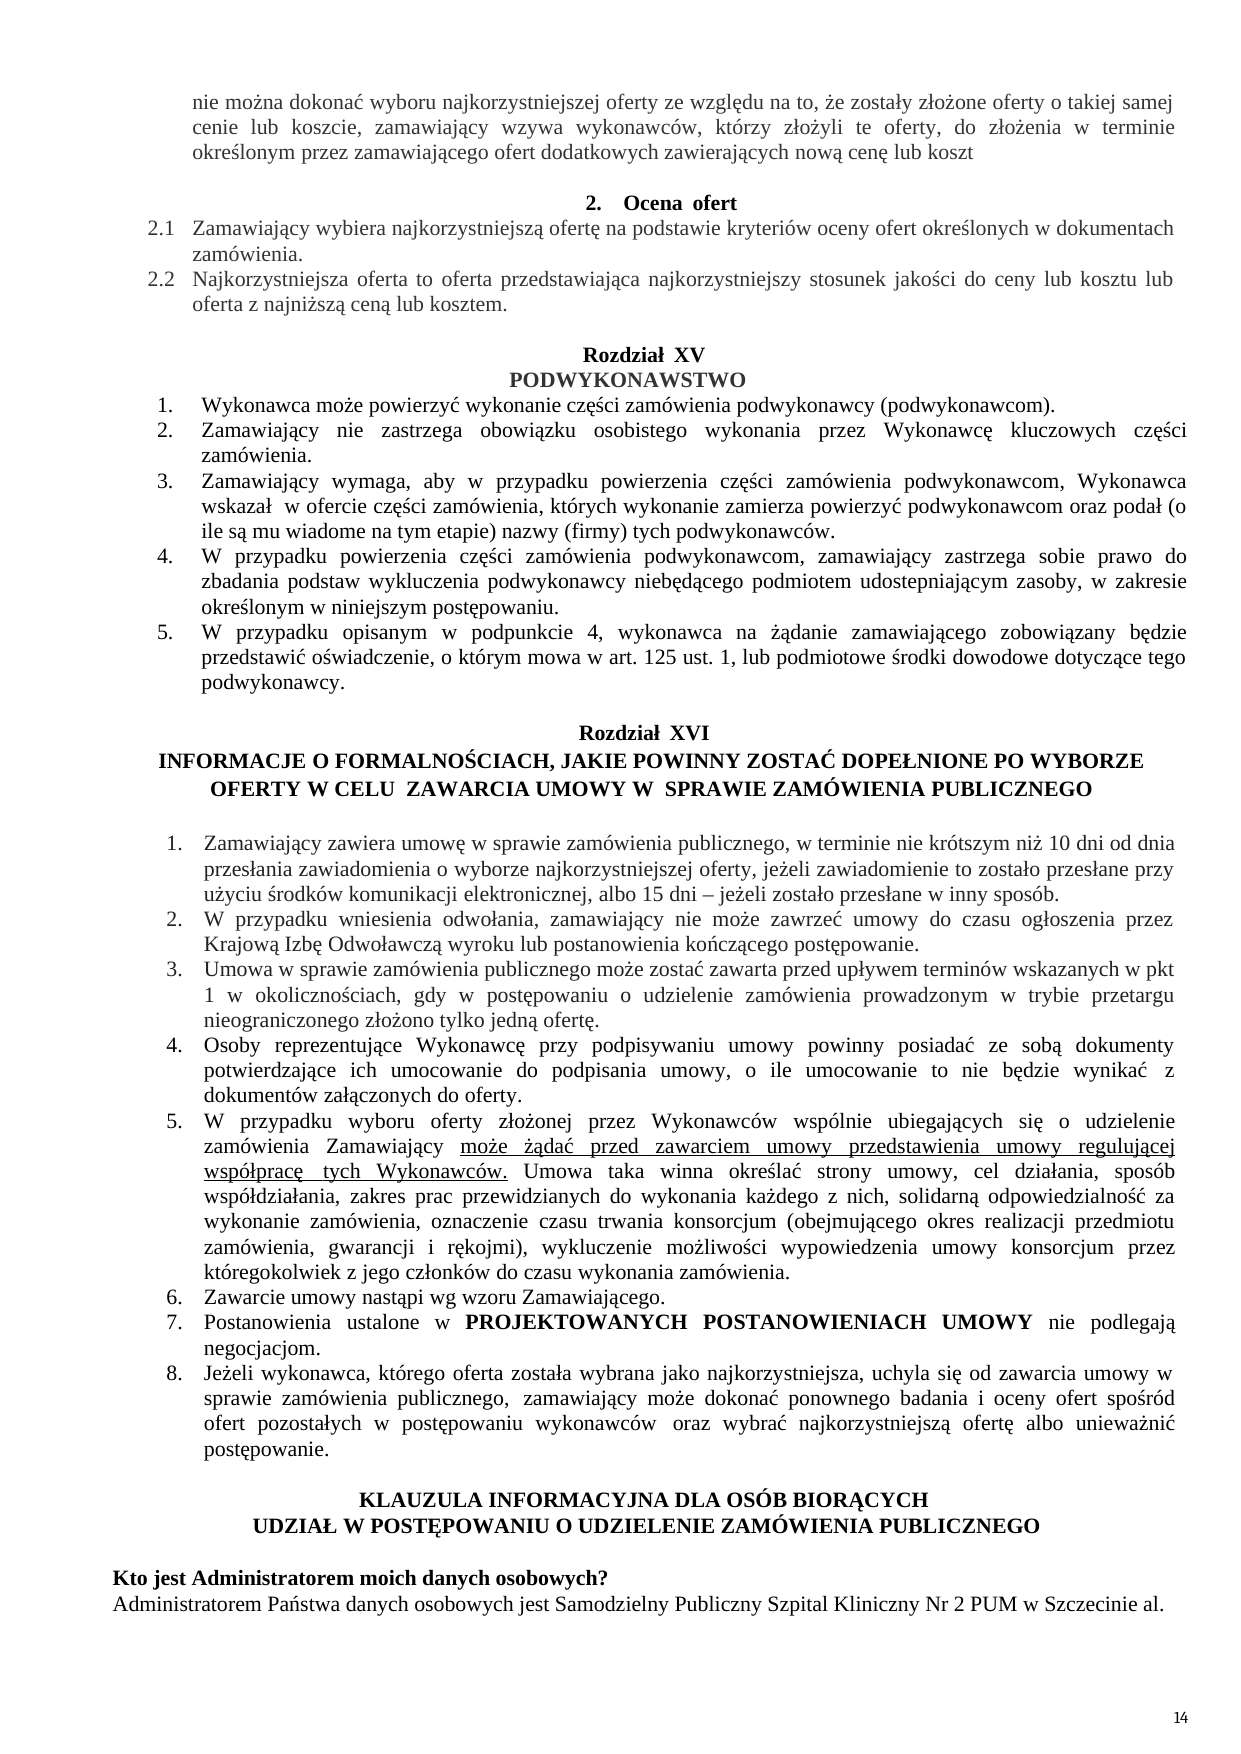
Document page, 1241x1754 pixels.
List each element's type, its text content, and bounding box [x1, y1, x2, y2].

list Zamawiający zawiera umowę w sprawie zamówienia publicznego, w terminie nie krótszym niż 10 dni od dnia przesłania zawiadomienia o wyborze najkorzystniejszej oferty, jeżeli zawiadomienie to zostało przesłane przy użyciu środków komunikacji elektronicznej, albo 15 dni – jeżeli zostało przesłane w inny sposób. [166, 830, 1175, 906]
list Umowa w sprawie zamówienia publicznego może zostać zawarta przed upływem terminów wskazanych w pkt 1 w okolicznościach, gdy w postępowaniu o udzielenie zamówienia prowadzonym w trybie przetargu nieograniczonego złożono tylko jedną ofertę. [166, 956, 1175, 1032]
list Zamawiający nie zastrzega obowiązku osobistego wykonania przez Wykonawcę kluczowych części zamówienia. [157, 417, 1188, 468]
list PODWYKONAWSTWO [142, 367, 1175, 392]
list Zamawiający wymaga, aby w przypadku powierzenia części zamówienia podwykonawcom, Wykonawca wskazał w ofercie części zamówienia, których wykonanie zamierza powierzyć podwykonawcom oraz podał (o ile są mu wiadome na tym etapie) nazwy (firmy) tych podwykonawców. [157, 468, 1188, 543]
text UDZIAŁ W POSTĘPOWANIU O UDZIELENIE ZAMÓWIENIA PUBLICZNEGO [112, 1513, 1175, 1538]
list Zawarcie umowy nastąpi wg wzoru Zamawiającego. [166, 1284, 1175, 1309]
list Osoby reprezentujące Wykonawcę przy podpisywaniu umowy powinny posiadać ze sobą dokumenty potwierdzające ich umocowanie do podpisania umowy, o ile umocowanie to nie będzie wynikać z dokumentów załączonych do oferty. [166, 1032, 1175, 1108]
list Najkorzystniejsza oferta to oferta przedstawiająca najkorzystniejszy stosunek jakości do ceny lub kosztu lub oferta z najniższą ceną lub kosztem. [147, 266, 1175, 316]
text INFORMACJE O FORMALNOŚCIACH, JAKIE POWINNY ZOSTAĆ DOPEŁNIONE PO WYBORZE OFERTY W CELU ZAWARCIA UMOWY W SPRAWIE ZAMÓWIENIA PUBLICZNEGO [112, 748, 1190, 802]
subtitle Ocena ofert [147, 189, 1175, 215]
list Zamawiający wybiera najkorzystniejszą ofertę na podstawie kryteriów oceny ofert określonych w dokumentach zamówienia. [147, 215, 1175, 266]
text Kto jest Administratorem moich danych osobowych? [112, 1565, 1175, 1590]
subtitle Rozdział XV [112, 342, 1175, 367]
list Wykonawca może powierzyć wykonanie części zamówienia podwykonawcy (podwykonawcom). [157, 392, 1188, 417]
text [112, 1591, 1175, 1616]
list Postanowienia ustalone w PROJEKTOWANYCH POSTANOWIENIACH UMOWY nie podlegają negocjacjom. [166, 1309, 1175, 1360]
list W przypadku wniesienia odwołania, zamawiający nie może zawrzeć umowy do czasu ogłoszenia przez Krajową Izbę Odwoławczą wyroku lub postanowienia kończącego postępowanie. [166, 906, 1175, 956]
list Jeżeli wykonawca, którego oferta została wybrana jako najkorzystniejsza, uchyla się od zawarcia umowy w sprawie zamówienia publicznego, zamawiający może dokonać ponownego badania i oceny ofert spośród ofert pozostałych w postępowaniu wykonawców oraz wybrać najkorzystniejszą ofertę albo unieważnić postępowanie. [166, 1360, 1175, 1461]
text KLAUZULA INFORMACYJNA DLA OSÓB BIORĄCYCH [112, 1487, 1175, 1512]
list W przypadku opisanym w podpunkcie 4, wykonawca na żądanie zamawiającego zobowiązany będzie przedstawić oświadczenie, o którym mowa w art. 125 ust. 1, lub podmiotowe środki dowodowe dotyczące tego podwykonawcy. [157, 619, 1188, 694]
list W przypadku powierzenia części zamówienia podwykonawcom, zamawiający zastrzega sobie prawo do zbadania podstaw wykluczenia podwykonawcy niebędącego podmiotem udostepniającym zasoby, w zakresie określonym w niniejszym postępowaniu. [157, 543, 1188, 619]
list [147, 89, 1175, 164]
subtitle Rozdział XVI [112, 720, 1175, 745]
list W przypadku wyboru oferty złożonej przez Wykonawców wspólnie ubiegających się o udzielenie zamówienia Zamawiający może żądać przed zawarciem umowy przedstawienia umowy regulującej współpracę tych Wykonawców. Umowa taka winna określać strony umowy, cel działania, sposób współdziałania, zakres prac przewidzianych do wykonania każdego z nich, solidarną odpowiedzialność za wykonanie zamówienia, oznaczenie czasu trwania konsorcjum (obejmującego okres realizacji przedmiotu zamówienia, gwarancji i rękojmi), wykluczenie możliwości wypowiedzenia umowy konsorcjum przez któregokolwiek z jego członków do czasu wykonania zamówienia. [166, 1108, 1175, 1284]
